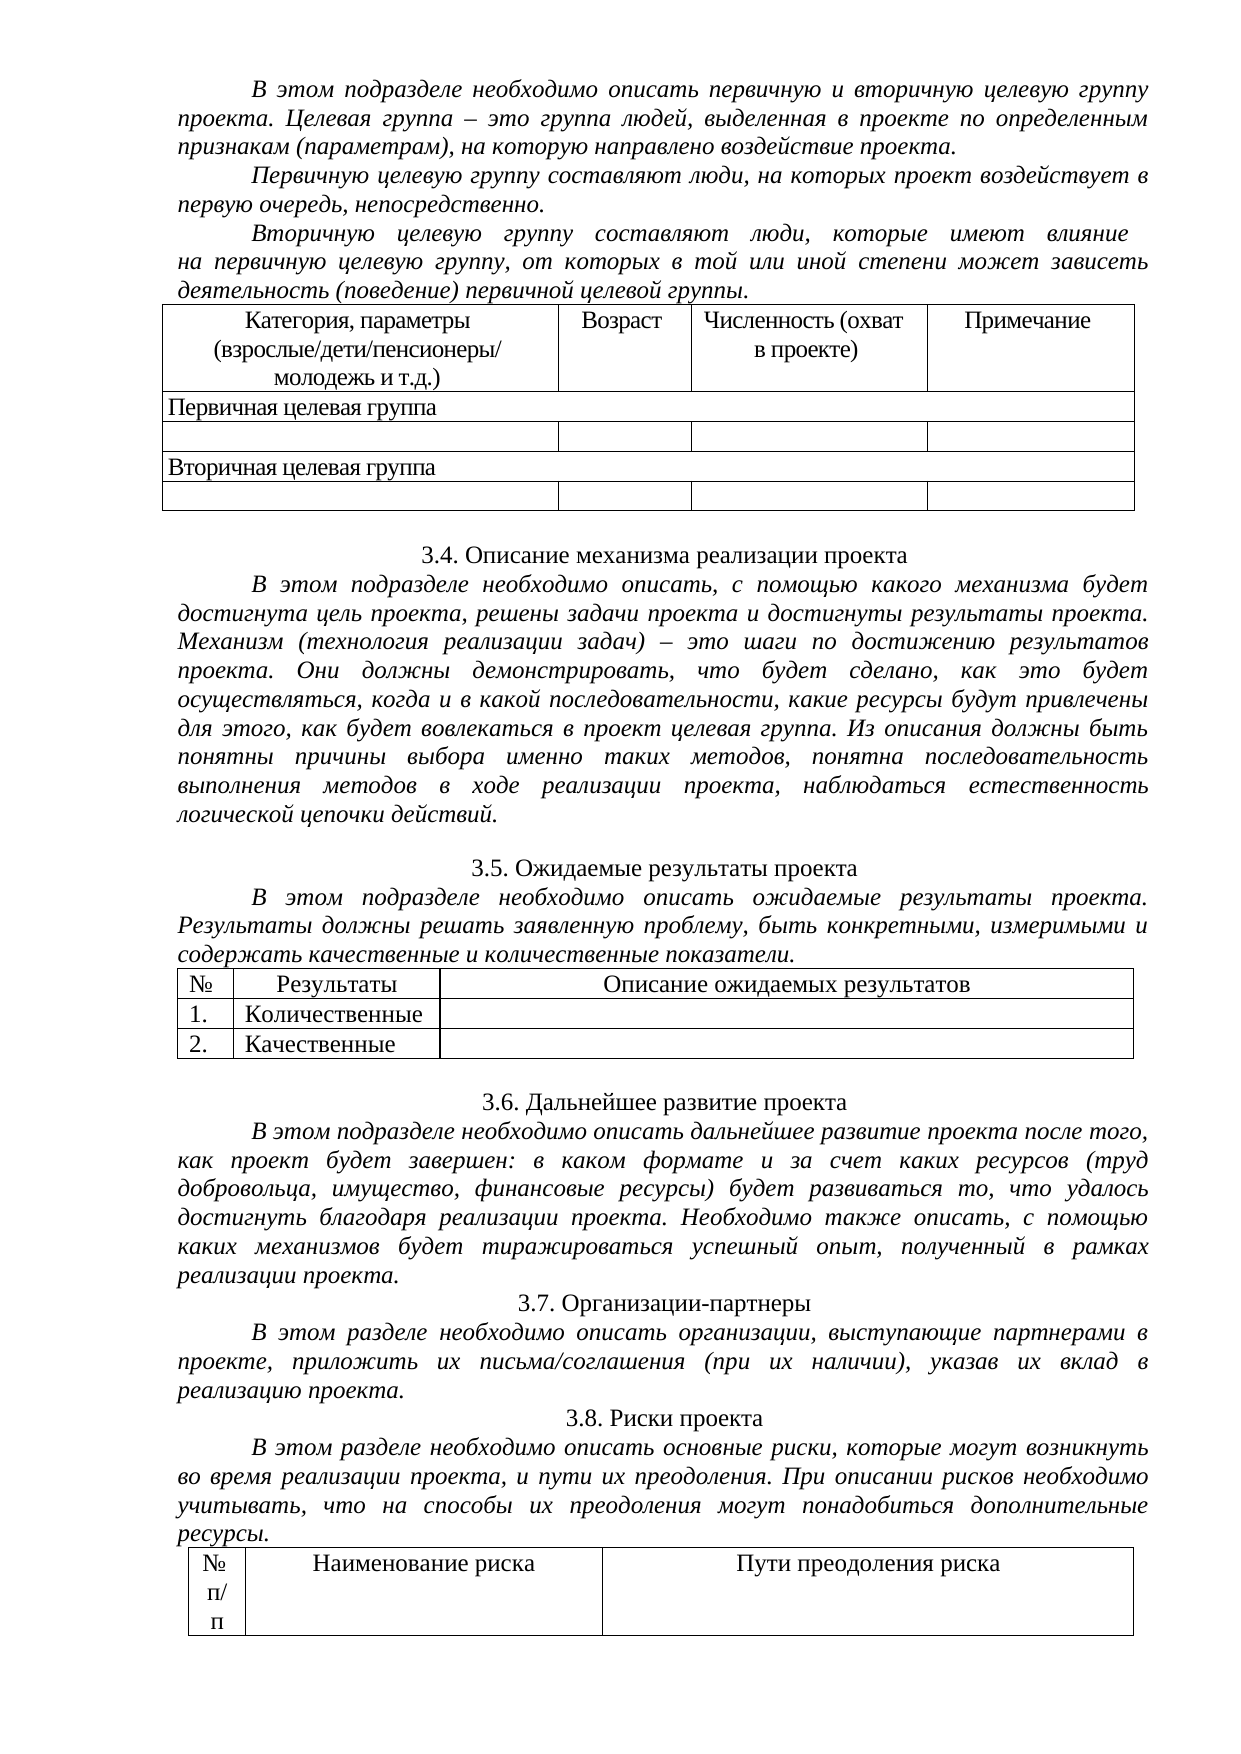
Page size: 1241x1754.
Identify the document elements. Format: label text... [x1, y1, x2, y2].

text В этом подразделе необходимо описать, с помощью какого механизма будет достигнута цель проекта, решены задачи проекта и достигнуты результаты проекта. Механизм (технология реализации задач) – это шаги по достижению результатов проекта. Они должны демонстрировать, что будет сделано, как это будет осуществляться, когда и в какой последовательности, какие ресурсы будут привлечены для этого, как будет вовлекаться в проект целевая группа. Из описания должны быть понятны причины выбора именно таких методов, понятна последовательность выполнения методов в ходе реализации проекта, наблюдаться естественность логической цепочки действий. [177, 569, 1152, 828]
table_header Категория, параметры (взрослые/дети/пенсионеры/ молодежь и т.д.) [163, 305, 558, 391]
table_cell [928, 422, 1134, 451]
text В этом подразделе необходимо описать первичную и вторичную целевую группу проекта. Целевая группа – это группа людей, выделенная в проекте по определенным признакам (параметрам), на которую направлено воздействие проекта. [177, 74, 1152, 160]
table_cell Качественные [234, 1029, 439, 1057]
table_header Пути преодоления риска [603, 1548, 1133, 1634]
table_cell [692, 482, 927, 510]
table_cell [163, 482, 558, 510]
table_cell Количественные [234, 999, 439, 1028]
table_cell [559, 482, 691, 510]
text В этом разделе необходимо описать организации, выступающие партнерами в проекте, приложить их письма/соглашения (при их наличии), указав их вклад в реализацию проекта. [177, 1317, 1152, 1403]
table_cell [692, 422, 927, 451]
table_cell 2. [178, 1029, 233, 1057]
text 3.6. Дальнейшее развитие проекта [177, 1087, 1152, 1116]
table_cell [928, 482, 1134, 510]
text 3.4. Описание механизма реализации проекта [177, 540, 1152, 569]
table_cell Вторичная целевая группа [163, 452, 1134, 481]
table_header № [178, 969, 233, 998]
table_header Примечание [928, 305, 1134, 391]
text В этом подразделе необходимо описать дальнейшее развитие проекта после того, как проект будет завершен: в каком формате и за счет каких ресурсов (труд добровольца, имущество, финансовые ресурсы) будет развиваться то, что удалось достигнуть благодаря реализации проекта. Необходимо также описать, с помощью каких механизмов будет тиражироваться успешный опыт, полученный в рамках реализации проекта. [177, 1116, 1152, 1288]
table_cell [163, 422, 558, 451]
table_header Возраст [559, 305, 691, 391]
text 3.8. Риски проекта [177, 1403, 1152, 1432]
text В этом разделе необходимо описать основные риски, которые могут возникнуть во время реализации проекта, и пути их преодоления. При описании рисков необходимо учитывать, что на способы их преодоления могут понадобиться дополнительные ресурсы. [177, 1432, 1152, 1547]
table_header Результаты [234, 969, 439, 998]
table_header Наименование риска [246, 1548, 602, 1634]
table_header Описание ожидаемых результатов [441, 969, 1133, 998]
table_header Численность (охват в проекте) [692, 305, 927, 391]
text Первичную целевую группу составляют люди, на которых проект воздействует в первую очередь, непосредственно. [177, 160, 1152, 218]
text Вторичную целевую группу составляют люди, которые имеют влияние на первичную целевую группу, от которых в той или иной степени может зависеть деятельность (поведение) первичной целевой группы. [177, 218, 1152, 304]
table_cell [441, 999, 1133, 1028]
table_header № п/п [189, 1548, 245, 1634]
table_cell 1. [178, 999, 233, 1028]
text 3.7. Организации-партнеры [177, 1288, 1152, 1317]
text 3.5. Ожидаемые результаты проекта [177, 853, 1152, 882]
text В этом подразделе необходимо описать ожидаемые результаты проекта. Результаты должны решать заявленную проблему, быть конкретными, измеримыми и содержать качественные и количественные показатели. [177, 882, 1152, 968]
table_cell [441, 1029, 1133, 1057]
table_cell [559, 422, 691, 451]
table_cell Первичная целевая группа [163, 392, 1134, 421]
